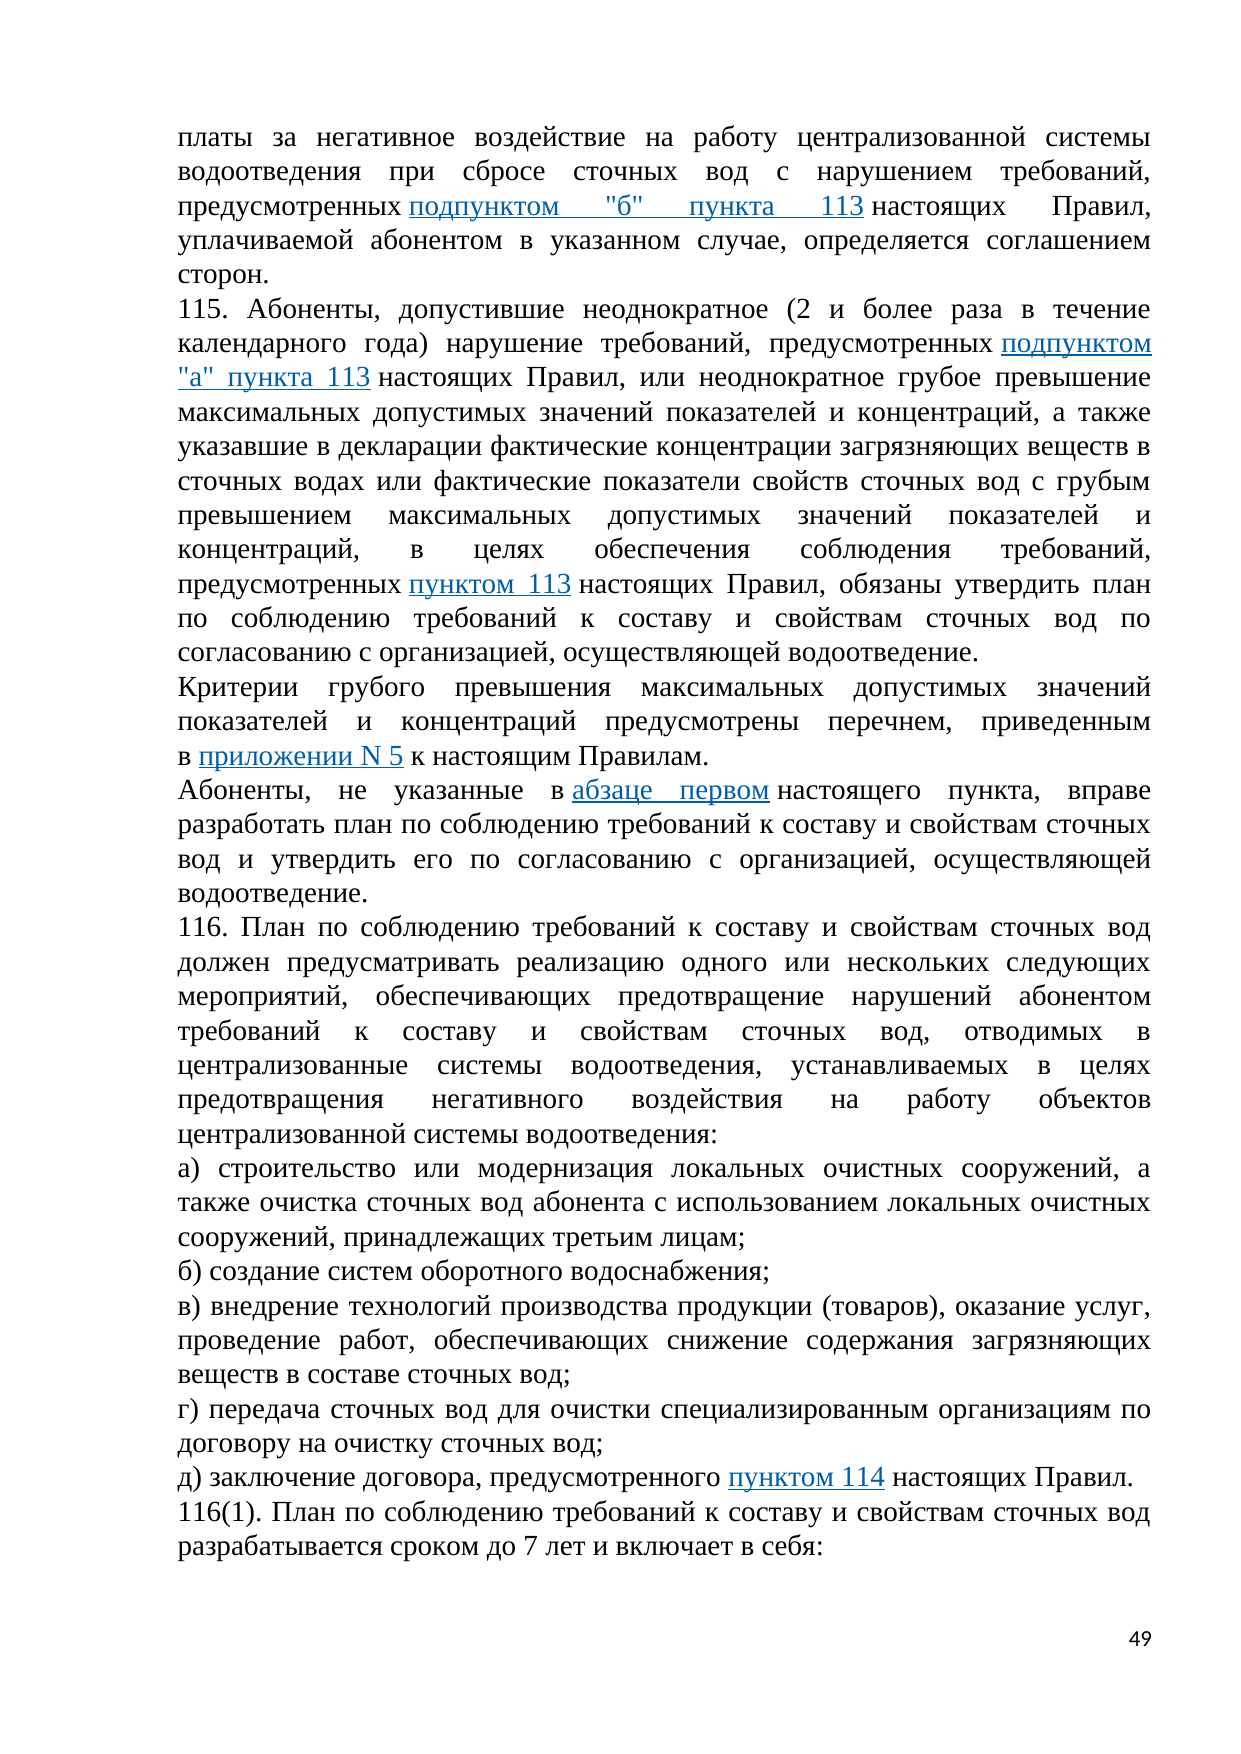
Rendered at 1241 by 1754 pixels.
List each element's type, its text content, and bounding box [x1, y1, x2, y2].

text 116. План по соблюдению требований к составу и свойствам сточных вод должен предусматривать реализацию одного или нескольких следующих мероприятий, обеспечивающих предотвращение нарушений абонентом требований к составу и свойствам сточных вод, отводимых в централизованные системы водоотведения, устанавливаемых в целях предотвращения негативного воздействия на работу объектов централизованной системы водоотведения: [177, 909, 1152, 1149]
text 115. Абоненты, допустившие неоднократное (2 и более раза в течение календарного года) нарушение требований, предусмотренных подпунктом "а" пункта 113 настоящих Правил, или неоднократное грубое превышение максимальных допустимых значений показателей и концентраций, а также указавшие в декларации фактические концентрации загрязняющих веществ в сточных водах или фактические показатели свойств сточных вод с грубым превышением максимальных допустимых значений показателей и концентраций, в целях обеспечения соблюдения требований, предусмотренных пунктом 113 настоящих Правил, обязаны утвердить план по соблюдению требований к составу и свойствам сточных вод по согласованию с организацией, осуществляющей водоотведение. [177, 290, 1152, 668]
text а) строительство или модернизация локальных очистных сооружений, а также очистка сточных вод абонента с использованием локальных очистных сооружений, принадлежащих третьим лицам; [177, 1149, 1152, 1252]
text д) заключение договора, предусмотренного пунктом 114 настоящих Правил. [177, 1459, 1152, 1493]
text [177, 118, 1152, 290]
text Абоненты, не указанные в абзаце первом настоящего пункта, вправе разработать план по соблюдению требований к составу и свойствам сточных вод и утвердить его по согласованию с организацией, осуществляющей водоотведение. [177, 771, 1152, 909]
text Критерии грубого превышения максимальных допустимых значений показателей и концентраций предусмотрены перечнем, приведенным в приложении N 5 к настоящим Правилам. [177, 668, 1152, 771]
text в) внедрение технологий производства продукции (товаров), оказание услуг, проведение работ, обеспечивающих снижение содержания загрязняющих веществ в составе сточных вод; [177, 1287, 1152, 1390]
text г) передача сточных вод для очистки специализированным организациям по договору на очистку сточных вод; [177, 1390, 1152, 1459]
text 116(1). План по соблюдению требований к составу и свойствам сточных вод разрабатывается сроком до 7 лет и включает в себя: [177, 1493, 1152, 1562]
text б) создание систем оборотного водоснабжения; [177, 1252, 1152, 1287]
